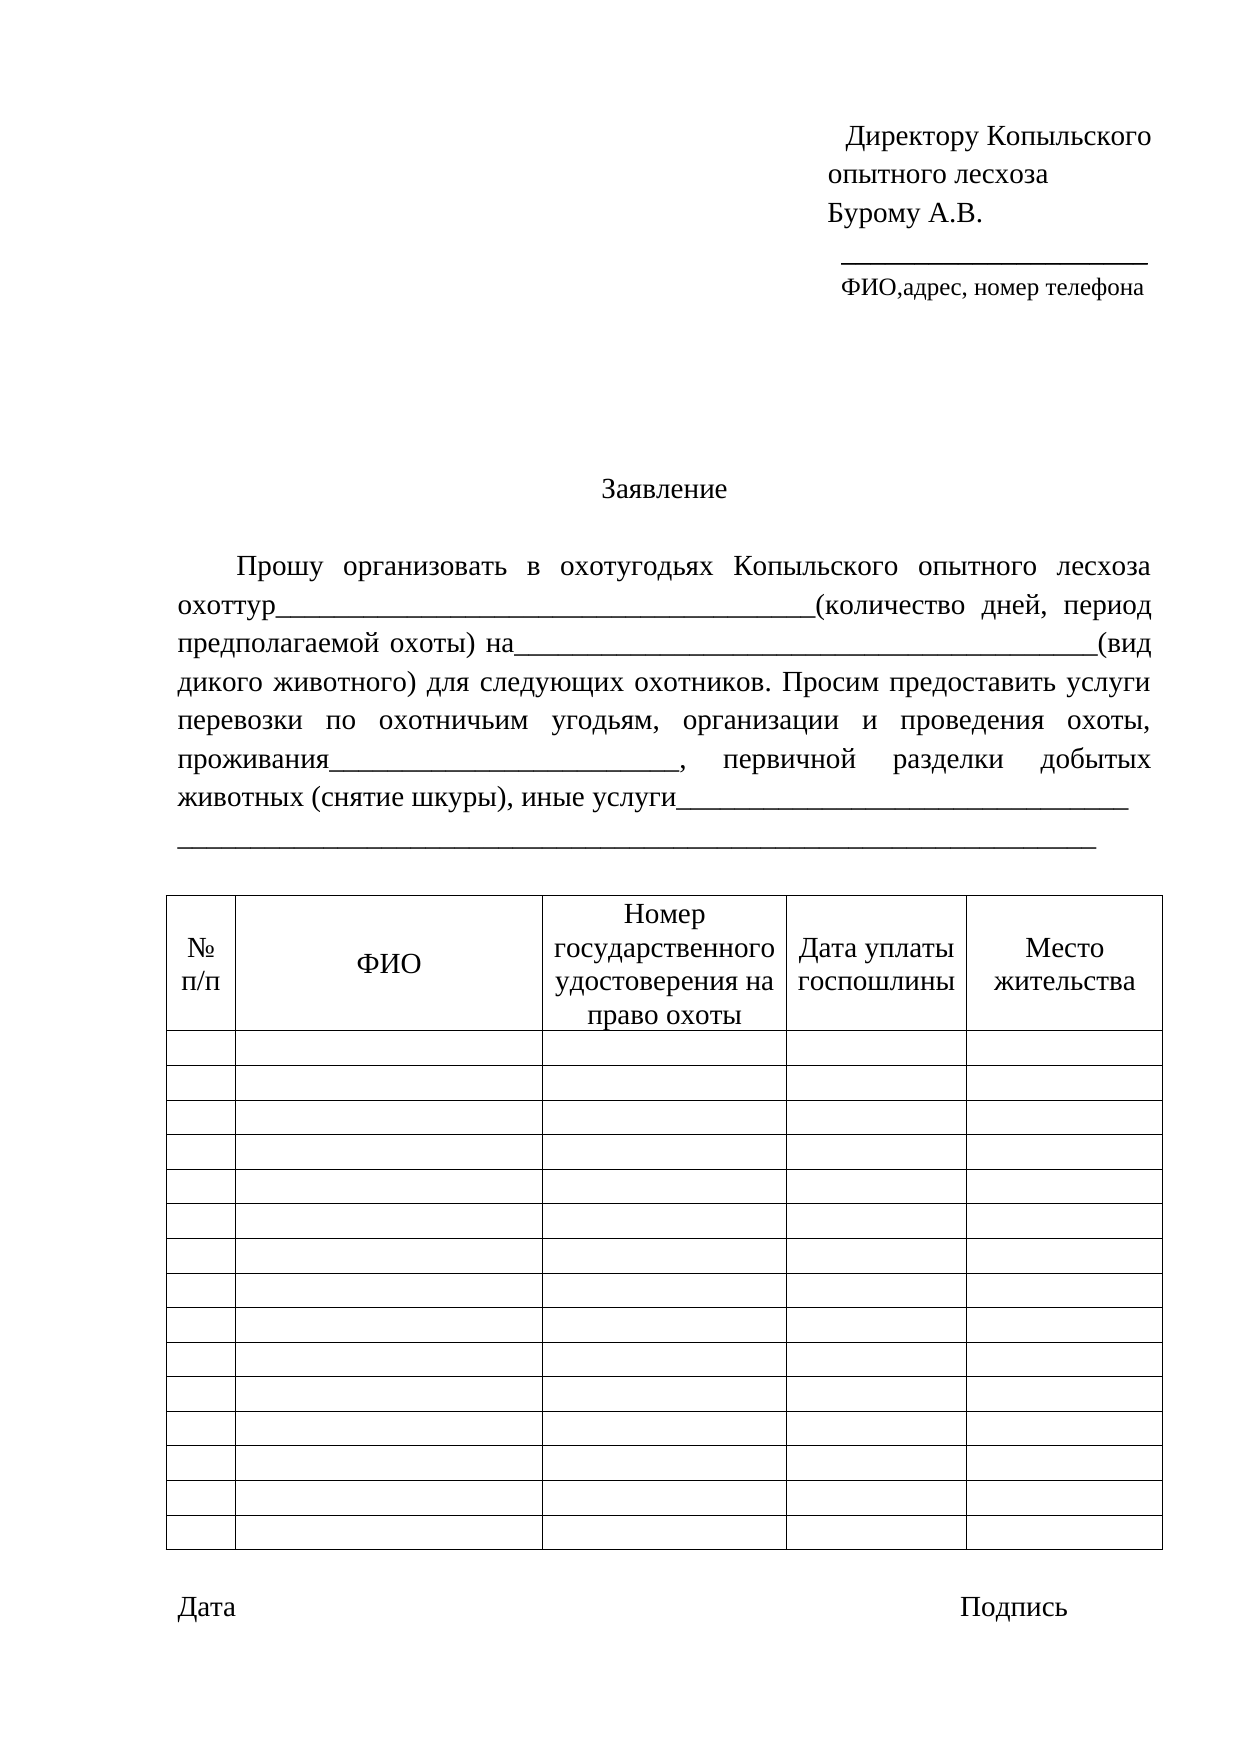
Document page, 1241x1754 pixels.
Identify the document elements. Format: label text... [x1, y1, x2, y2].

table_cell [167, 1239, 235, 1272]
table_cell [167, 1516, 235, 1549]
table_cell [543, 1446, 786, 1480]
text опытного лесхоза [177, 157, 1152, 190]
table_cell [967, 1481, 1162, 1514]
text ФИО,адрес, номер телефона [177, 272, 1152, 301]
table_cell [967, 1516, 1162, 1549]
table_cell [967, 1377, 1162, 1411]
table_cell [787, 1481, 966, 1514]
table_cell [787, 1031, 966, 1065]
table_cell [967, 1239, 1162, 1272]
table_cell [543, 1101, 786, 1134]
table_cell [167, 1308, 235, 1342]
table_cell [787, 1308, 966, 1342]
table_cell [543, 1343, 786, 1376]
table_cell [967, 1204, 1162, 1238]
table_cell [787, 1101, 966, 1134]
table_cell [236, 1516, 542, 1549]
table_cell [167, 1170, 235, 1203]
table_cell [236, 1274, 542, 1307]
table_cell [167, 1274, 235, 1307]
table_cell [787, 1377, 966, 1411]
table_cell [543, 1031, 786, 1065]
table_cell [967, 1274, 1162, 1307]
text _____________________ [177, 234, 1152, 267]
table_cell [167, 1343, 235, 1376]
table_cell [167, 1446, 235, 1480]
table_cell [167, 1101, 235, 1134]
table_cell [167, 1135, 235, 1169]
table_cell [167, 1066, 235, 1099]
table_cell [787, 1204, 966, 1238]
table_cell [236, 1135, 542, 1169]
table_cell [967, 1446, 1162, 1480]
table_header Номер государственного удостоверения на право охоты [543, 896, 786, 1030]
table_cell [967, 1066, 1162, 1099]
table_cell [787, 1239, 966, 1272]
table_cell [236, 1377, 542, 1411]
table_cell [967, 1412, 1162, 1445]
table_cell [787, 1446, 966, 1480]
table_cell [236, 1446, 542, 1480]
table_cell [543, 1170, 786, 1203]
table_cell [543, 1066, 786, 1099]
table_cell [967, 1031, 1162, 1065]
table_cell [543, 1274, 786, 1307]
table_cell [787, 1170, 966, 1203]
table_header ФИО [236, 896, 542, 1030]
table_cell [967, 1308, 1162, 1342]
table_cell [167, 1204, 235, 1238]
table_cell [543, 1377, 786, 1411]
text _______________________________________________________________ [177, 818, 1152, 852]
table_cell [236, 1481, 542, 1514]
table_cell [967, 1135, 1162, 1169]
table_cell [967, 1170, 1162, 1203]
table_cell [236, 1308, 542, 1342]
table_cell [236, 1101, 542, 1134]
table_cell [236, 1170, 542, 1203]
table_cell [543, 1204, 786, 1238]
table_cell [787, 1412, 966, 1445]
text Заявление [177, 471, 1152, 505]
table_cell [543, 1308, 786, 1342]
table_cell [787, 1135, 966, 1169]
table_cell [787, 1274, 966, 1307]
table_cell [167, 1481, 235, 1514]
table_cell [167, 1031, 235, 1065]
table_cell [543, 1412, 786, 1445]
table_cell [787, 1066, 966, 1099]
table_header Дата уплаты госпошлины [787, 896, 966, 1030]
text Дата Подпись [177, 1589, 1152, 1622]
table_header Место жительства [967, 896, 1162, 1030]
table_cell [543, 1481, 786, 1514]
table_cell [787, 1516, 966, 1549]
table_cell [167, 1412, 235, 1445]
table_cell [967, 1101, 1162, 1134]
table_cell [236, 1239, 542, 1272]
text Директору Копыльского [177, 118, 1152, 152]
table_cell [543, 1135, 786, 1169]
table_cell [236, 1031, 542, 1065]
table_header № п/п [167, 896, 235, 1030]
table_cell [236, 1066, 542, 1099]
table_cell [543, 1516, 786, 1549]
table_cell [967, 1343, 1162, 1376]
table_cell [787, 1343, 966, 1376]
table_cell [236, 1412, 542, 1445]
table_cell [236, 1204, 542, 1238]
table_cell [543, 1239, 786, 1272]
table_cell [167, 1377, 235, 1411]
text Бурому А.В. [177, 195, 1152, 229]
table_cell [236, 1343, 542, 1376]
text Прошу организовать в охотугодьях Копыльского опытного лесхоза охоттур_____________________________________(количество дней, период предполагаемой охоты) на________________________________________(вид дикого животного) для следующих охотников. Просим предоставить услуги перевозки по охотничьим угодьям, организации и проведения охоты, проживания________________________, первичной разделки добытых животных (снятие шкуры), иные услуги_______________________________ [177, 548, 1152, 813]
